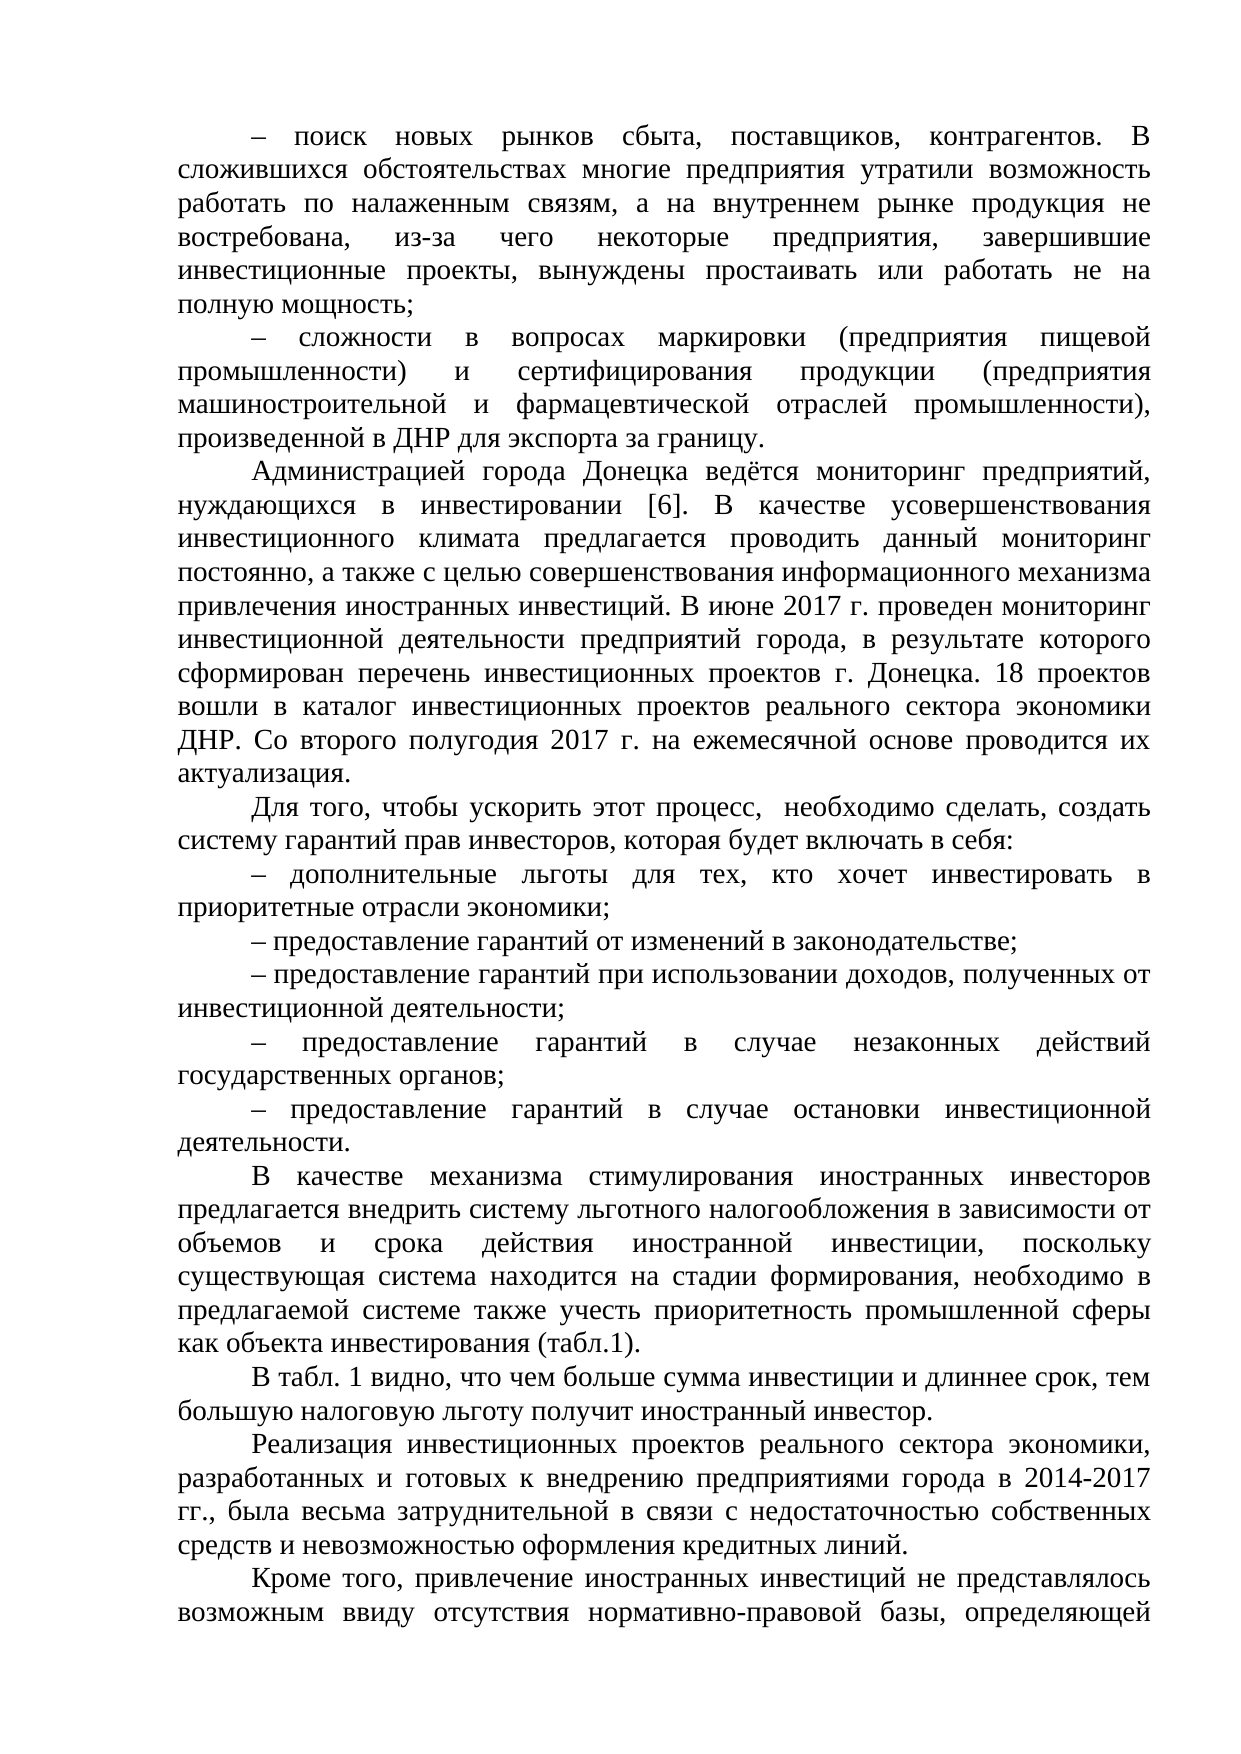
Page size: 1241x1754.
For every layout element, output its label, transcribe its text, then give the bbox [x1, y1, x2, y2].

text В качестве механизма стимулирования иностранных инвесторов предлагается внедрить систему льготного налогообложения в зависимости от объемов и срока действия иностранной инвестиции, поскольку существующая система находится на стадии формирования, необходимо в предлагаемой системе также учесть приоритетность промышленной сферы как объекта инвестирования (табл.1). [177, 1158, 1152, 1359]
text – дополнительные льготы для тех, кто хочет инвестировать в приоритетные отрасли экономики; [177, 856, 1152, 923]
text – предоставление гарантий от изменений в законодательстве; [177, 923, 1152, 957]
text – предоставление гарантий в случае незаконных действий государственных органов; [177, 1024, 1152, 1091]
text – предоставление гарантий при использовании доходов, полученных от инвестиционной деятельности; [177, 957, 1152, 1024]
text – поиск новых рынков сбыта, поставщиков, контрагентов. В сложившихся обстоятельствах многие предприятия утратили возможность работать по налаженным связям, а на внутреннем рынке продукция не востребована, из-за чего некоторые предприятия, завершившие инвестиционные проекты, вынуждены простаивать или работать не на полную мощность; [177, 118, 1152, 319]
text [177, 1560, 1152, 1627]
text Администрацией города Донецка ведётся мониторинг предприятий, нуждающихся в инвестировании [6]. В качестве усовершенствования инвестиционного климата предлагается проводить данный мониторинг постоянно, а также с целью совершенствования информационного механизма привлечения иностранных инвестиций. В июне 2017 г. проведен мониторинг инвестиционной деятельности предприятий города, в результате которого сформирован перечень инвестиционных проектов г. Донецка. 18 проектов вошли в каталог инвестиционных проектов реального сектора экономики ДНР. Со второго полугодия 2017 г. на ежемесячной основе проводится их актуализация. [177, 453, 1152, 789]
text – предоставление гарантий в случае остановки инвестиционной деятельности. [177, 1091, 1152, 1158]
text – сложности в вопросах маркировки (предприятия пищевой промышленности) и сертифицирования продукции (предприятия машиностроительной и фармацевтической отраслей промышленности), произведенной в ДНР для экспорта за границу. [177, 319, 1152, 453]
text Для того, чтобы ускорить этот процесс, необходимо сделать, создать систему гарантий прав инвесторов, которая будет включать в себя: [177, 789, 1152, 856]
text Реализация инвестиционных проектов реального сектора экономики, разработанных и готовых к внедрению предприятиями города в 2014-2017 гг., была весьма затруднительной в связи с недостаточностью собственных средств и невозможностью оформления кредитных линий. [177, 1426, 1152, 1560]
text В табл. 1 видно, что чем больше сумма инвестиции и длиннее срок, тем большую налоговую льготу получит иностранный инвестор. [177, 1359, 1152, 1426]
